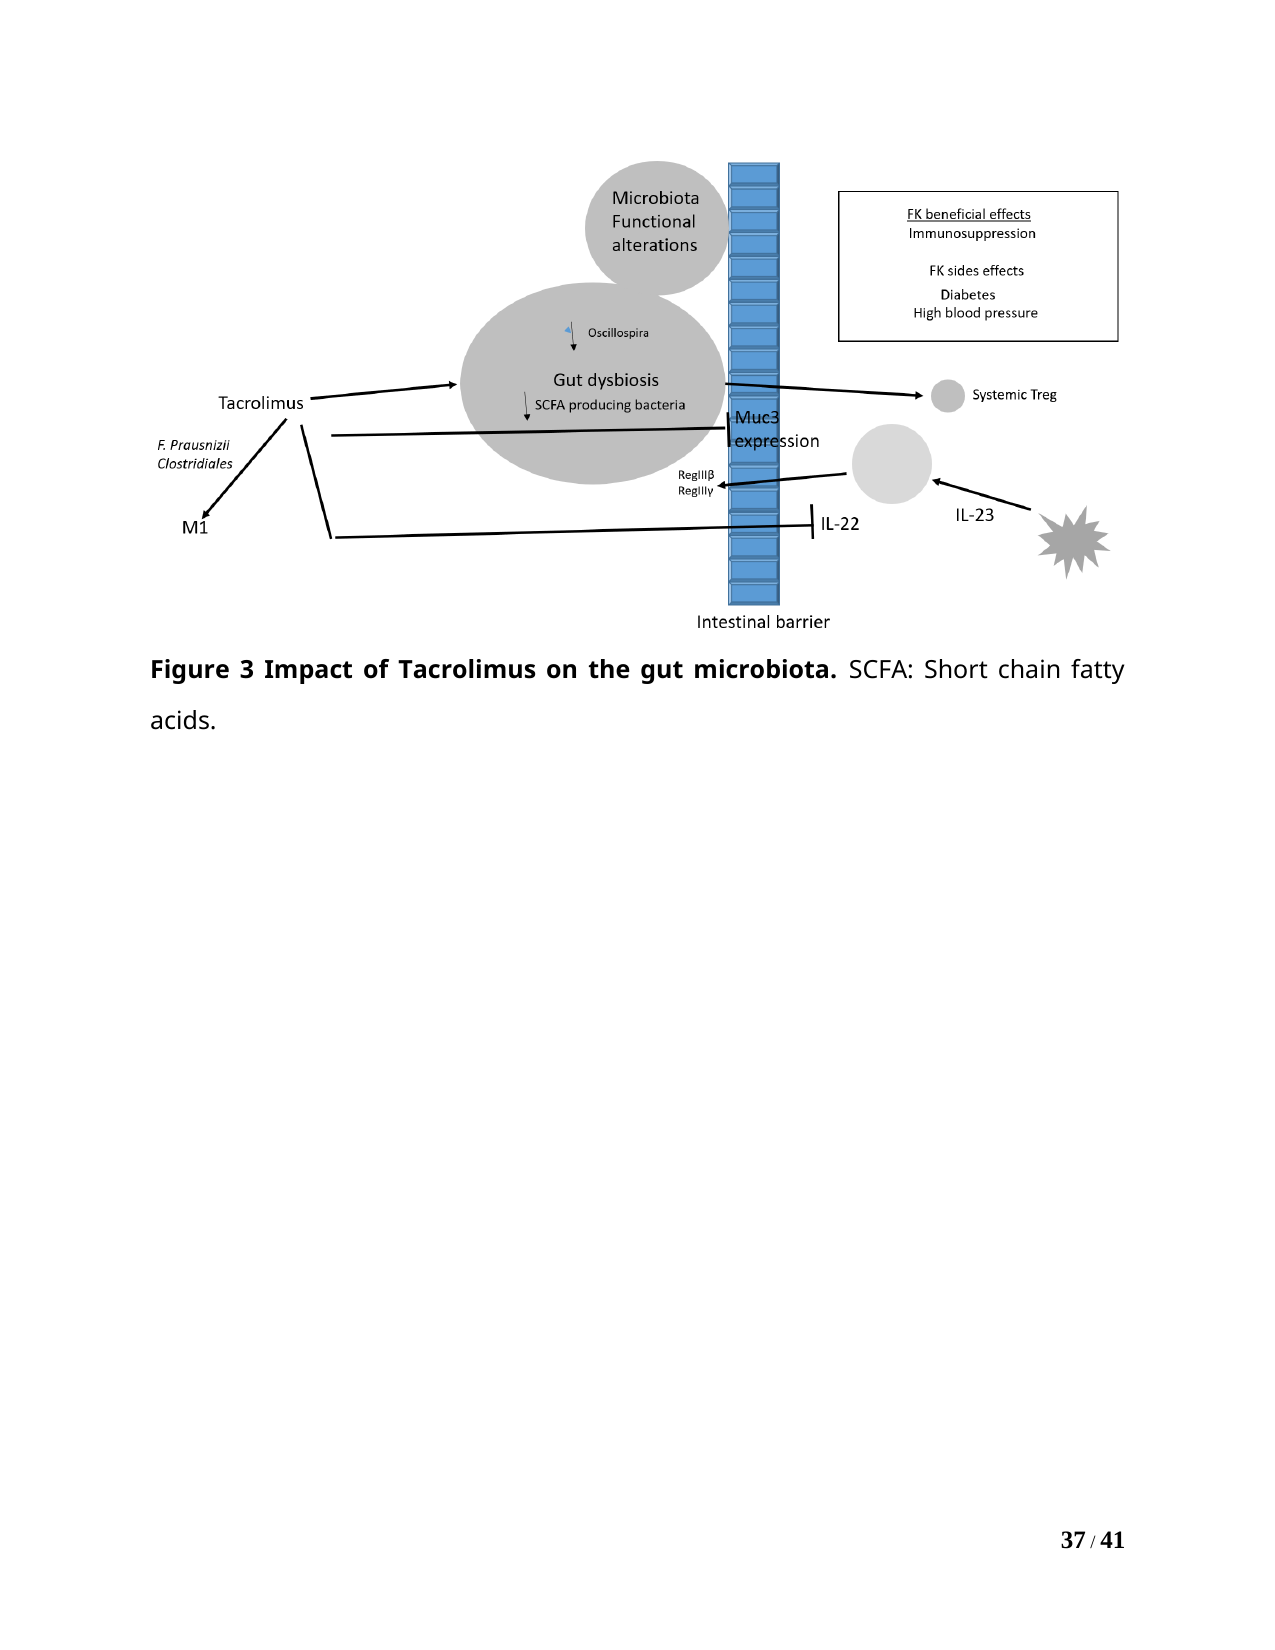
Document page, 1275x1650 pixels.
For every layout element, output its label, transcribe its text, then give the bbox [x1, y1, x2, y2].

picture [150, 150, 1125, 637]
text Figure 3 Impact of Tacrolimus on the gut microbiota. SCFA: Short chain fatty acids. [150, 685, 1125, 736]
